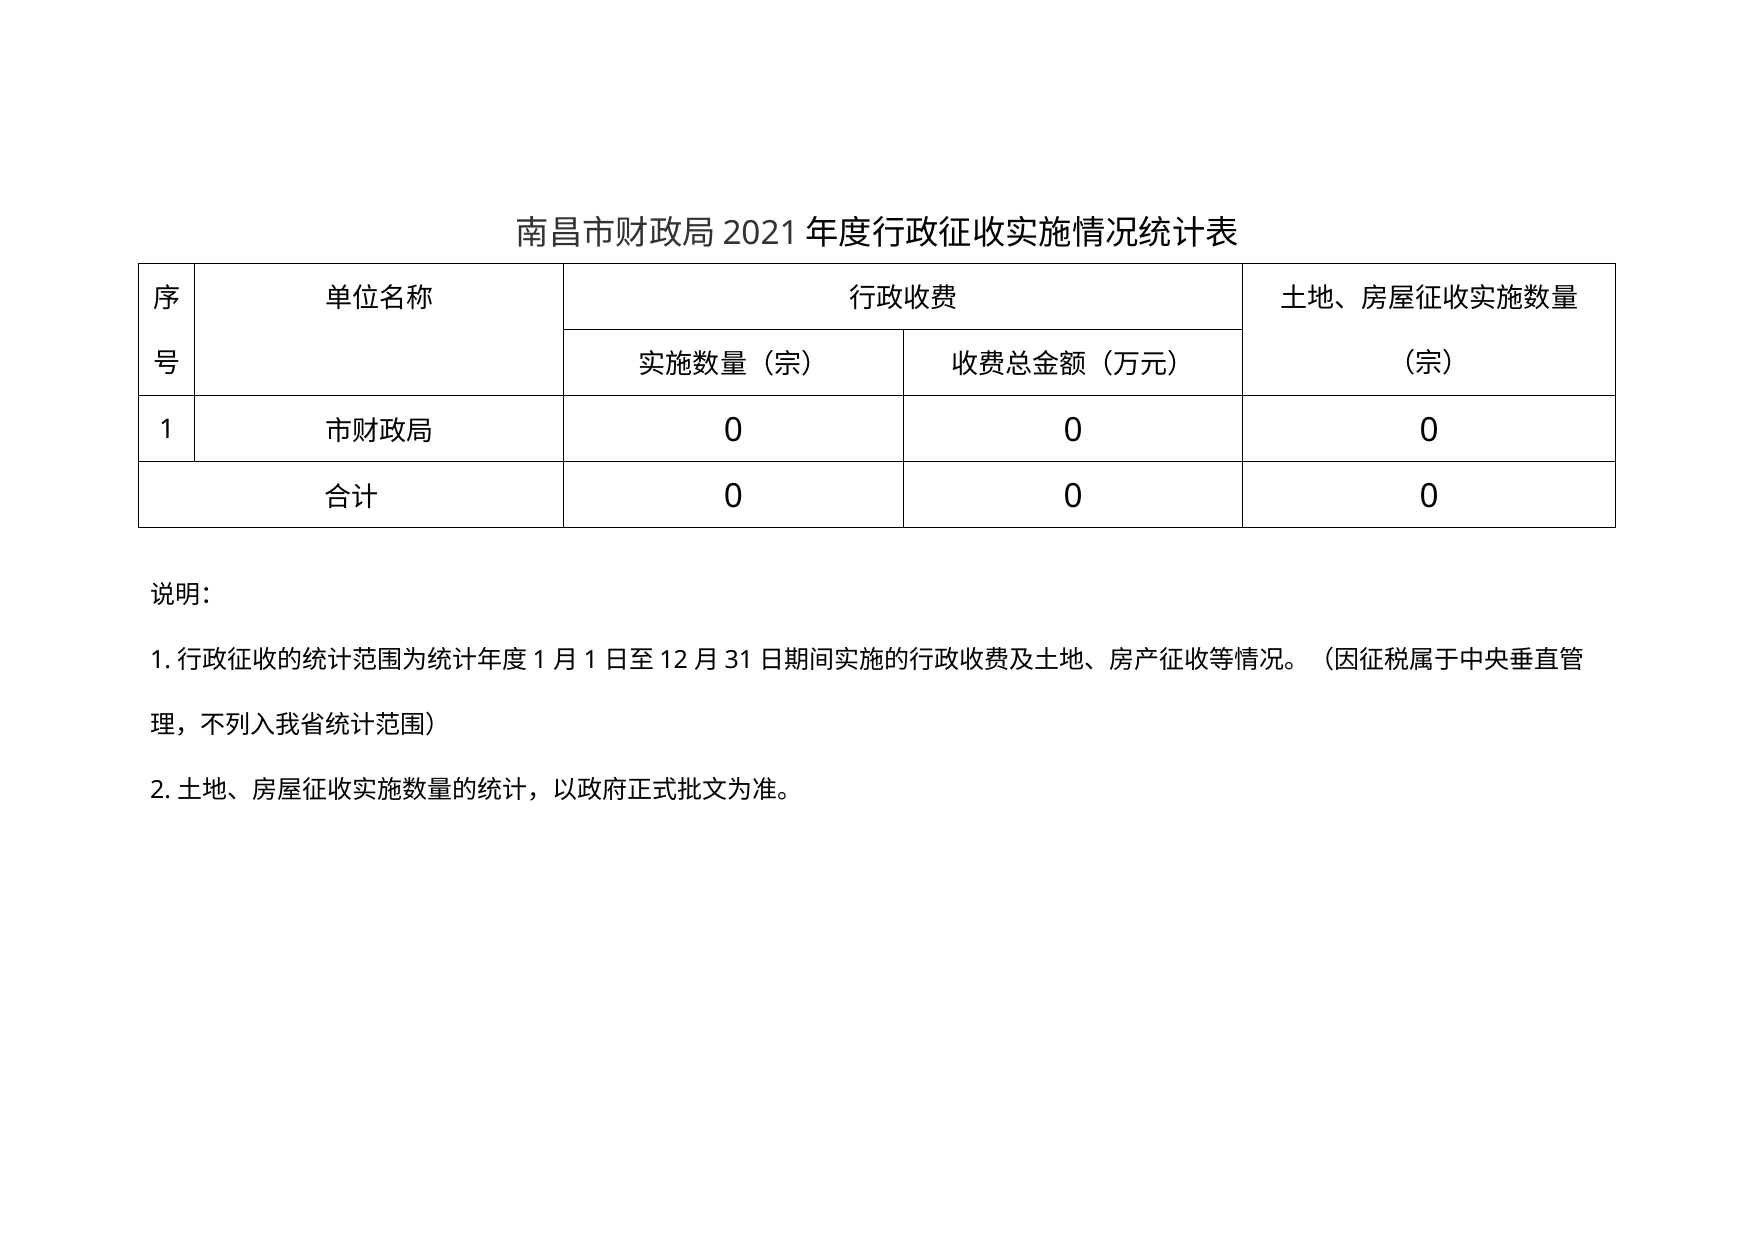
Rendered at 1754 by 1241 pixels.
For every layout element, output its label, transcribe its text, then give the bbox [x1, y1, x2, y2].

table_cell 合计 [139, 462, 563, 527]
table_cell 实施数量（宗） [564, 330, 903, 395]
table_header 行政收费 [564, 264, 1242, 329]
table_cell 市财政局 [195, 396, 563, 461]
table_cell 0 [564, 462, 903, 527]
text 南昌市财政局2021年度行政征收实施情况统计表 [150, 198, 1604, 263]
table_header 土地、房屋征收实施数量（宗） [1243, 264, 1615, 395]
table_cell 0 [564, 396, 903, 461]
table_cell 0 [1243, 462, 1615, 527]
text 2. 土地、房屋征收实施数量的统计，以政府正式批文为准。 [150, 755, 1604, 820]
table_header 序 号 [139, 264, 194, 395]
table_cell 收费总金额（万元） [904, 330, 1242, 395]
table_cell 0 [1243, 396, 1615, 461]
text 说明： [150, 560, 1604, 625]
table_cell 1 [139, 396, 194, 461]
text 1. 行政征收的统计范围为统计年度1 月1 日至12 月31 日期间实施的行政收费及土地、房产征收等情况。（因征税属于中央垂直管理，不列入我省统计范围） [150, 625, 1604, 755]
table_cell 0 [904, 396, 1242, 461]
table_header 单位名称 [195, 264, 563, 395]
table_cell 0 [904, 462, 1242, 527]
